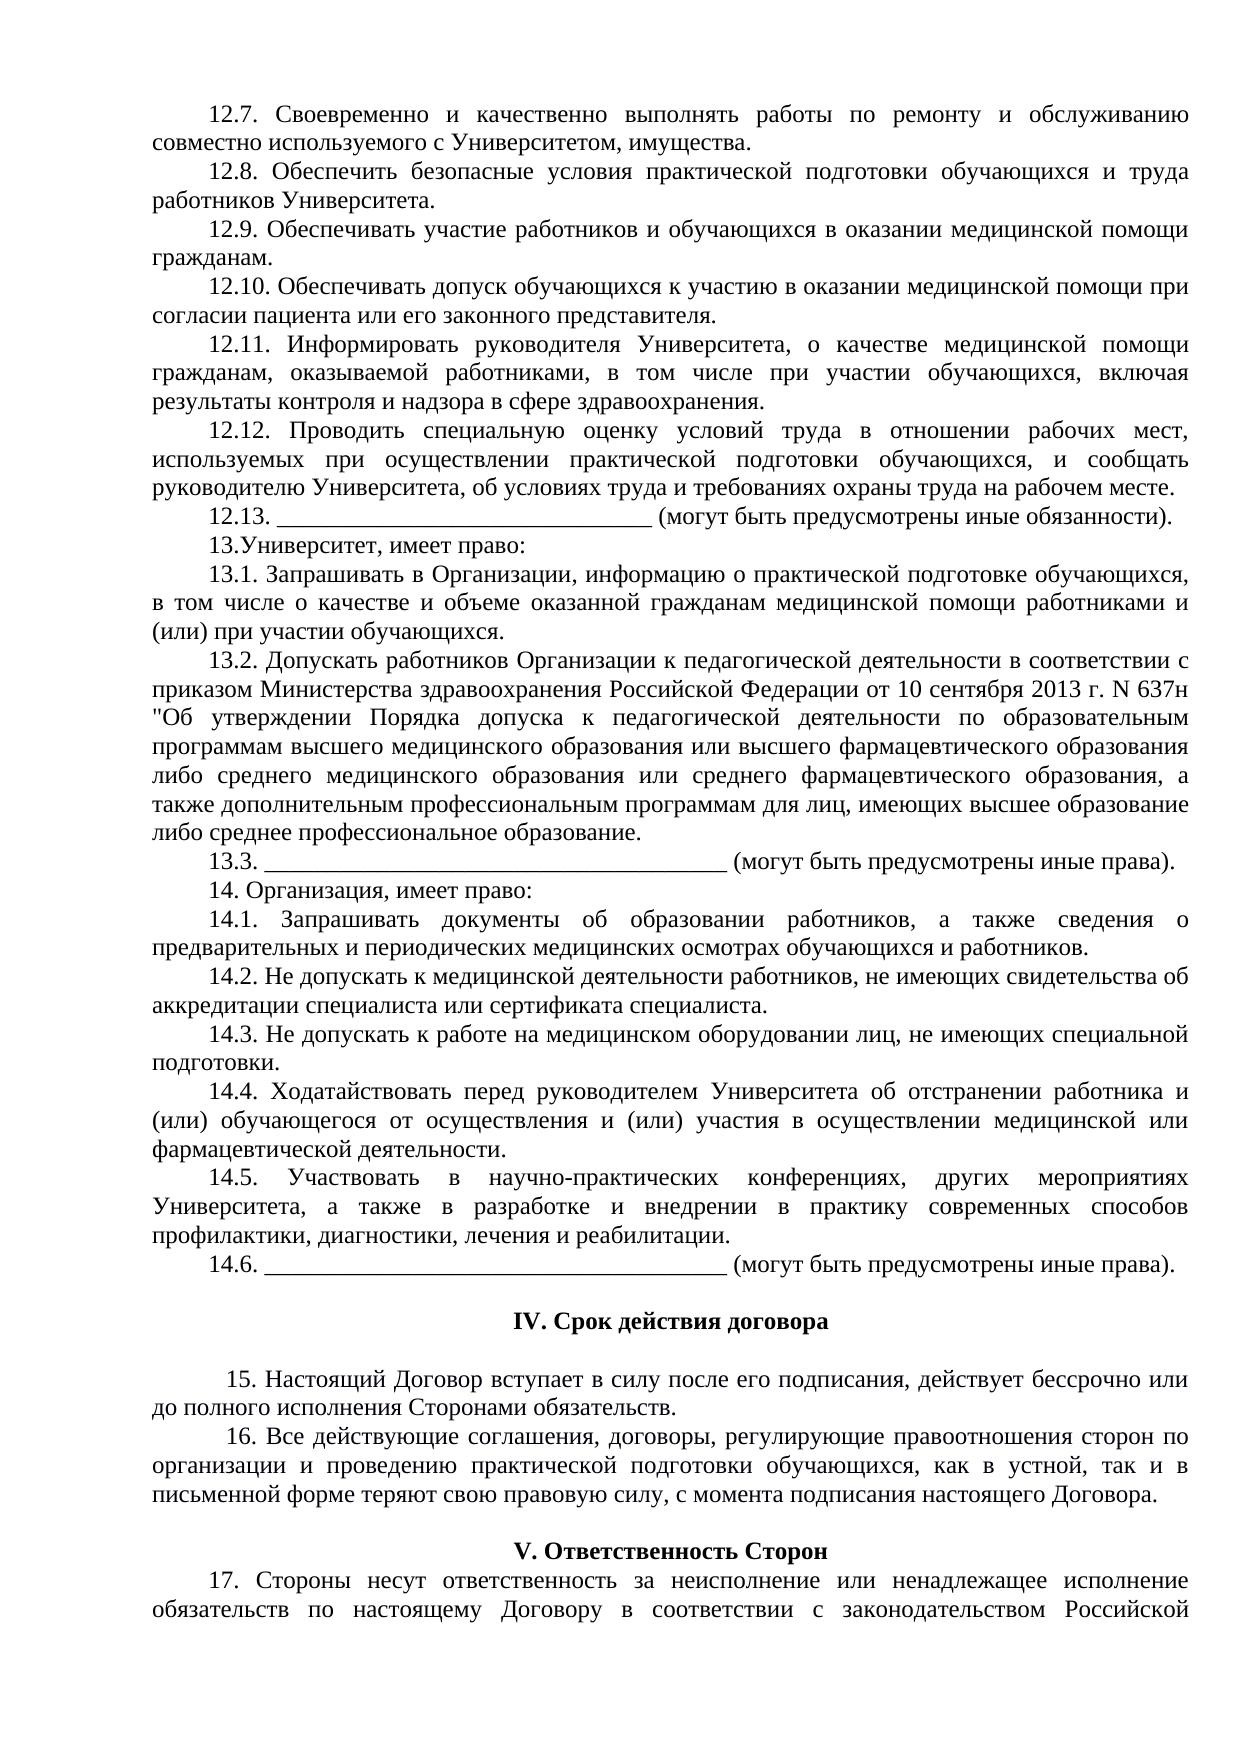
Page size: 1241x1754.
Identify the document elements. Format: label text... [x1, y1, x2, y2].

text 15. Настоящий Договор вступает в силу после его подписания, действует бессрочно или до полного исполнения Сторонами обязательств. [152, 1364, 1190, 1421]
text 12.11. Информировать руководителя Университета, о качестве медицинской помощи гражданам, оказываемой работниками, в том числе при участии обучающихся, включая результаты контроля и надзора в сфере здравоохранения. [152, 329, 1190, 415]
text 14.6. _____________________________________ (могут быть предусмотрены иные права). [152, 1249, 1190, 1277]
text 16. Все действующие соглашения, договоры, регулирующие правоотношения сторон по организации и проведению практической подготовки обучающихся, как в устной, так и в письменной форме теряют свою правовую силу, с момента подписания настоящего Договора. [152, 1421, 1190, 1507]
text 13.2. Допускать работников Организации к педагогической деятельности в соответствии с приказом Министерства здравоохранения Российской Федерации от 10 сентября 2013 г. N 637н "Об утверждении Порядка допуска к педагогической деятельности по образовательным программам высшего медицинского образования или высшего фармацевтического образования либо среднего медицинского образования или среднего фармацевтического образования, а также дополнительным профессиональным программам для лиц, имеющих высшее образование либо среднее профессиональное образование. [152, 645, 1190, 846]
text IV. Срок действия договора [152, 1306, 1190, 1335]
text 14.3. Не допускать к работе на медицинском оборудовании лиц, не имеющих специальной подготовки. [152, 1019, 1190, 1076]
text V. Ответственность Сторон [152, 1536, 1190, 1565]
text 14.2. Не допускать к медицинской деятельности работников, не имеющих свидетельства об аккредитации специалиста или сертификата специалиста. [152, 961, 1190, 1019]
text 14. Организация, имеет право: [152, 875, 1190, 904]
text 14.4. Ходатайствовать перед руководителем Университета об отстранении работника и (или) обучающегося от осуществления и (или) участия в осуществлении медицинской или фармацевтической деятельности. [152, 1076, 1190, 1162]
text 14.1. Запрашивать документы об образовании работников, а также сведения о предварительных и периодических медицинских осмотрах обучающихся и работников. [152, 904, 1190, 961]
text 12.8. Обеспечить безопасные условия практической подготовки обучающихся и труда работников Университета. [152, 156, 1190, 214]
text 13.3. _____________________________________ (могут быть предусмотрены иные права). [152, 846, 1190, 875]
text 14.5. Участвовать в научно-практических конференциях, других мероприятиях Университета, а также в разработке и внедрении в практику современных способов профилактики, диагностики, лечения и реабилитации. [152, 1162, 1190, 1249]
text 12.9. Обеспечивать участие работников и обучающихся в оказании медицинской помощи гражданам. [152, 214, 1190, 271]
text 12.10. Обеспечивать допуск обучающихся к участию в оказании медицинской помощи при согласии пациента или его законного представителя. [152, 271, 1190, 329]
text 12.12. Проводить специальную оценку условий труда в отношении рабочих мест, используемых при осуществлении практической подготовки обучающихся, и сообщать руководителю Университета, об условиях труда и требованиях охраны труда на рабочем месте. [152, 415, 1190, 501]
text 13.Университет, имеет право: [152, 530, 1190, 559]
text 12.13. ______________________________ (могут быть предусмотрены иные обязанности). [152, 501, 1190, 530]
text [152, 1565, 1190, 1622]
text 12.7. Своевременно и качественно выполнять работы по ремонту и обслуживанию совместно используемого с Университетом, имущества. [152, 99, 1190, 156]
text 13.1. Запрашивать в Организации, информацию о практической подготовке обучающихся, в том числе о качестве и объеме оказанной гражданам медицинской помощи работниками и (или) при участии обучающихся. [152, 559, 1190, 645]
